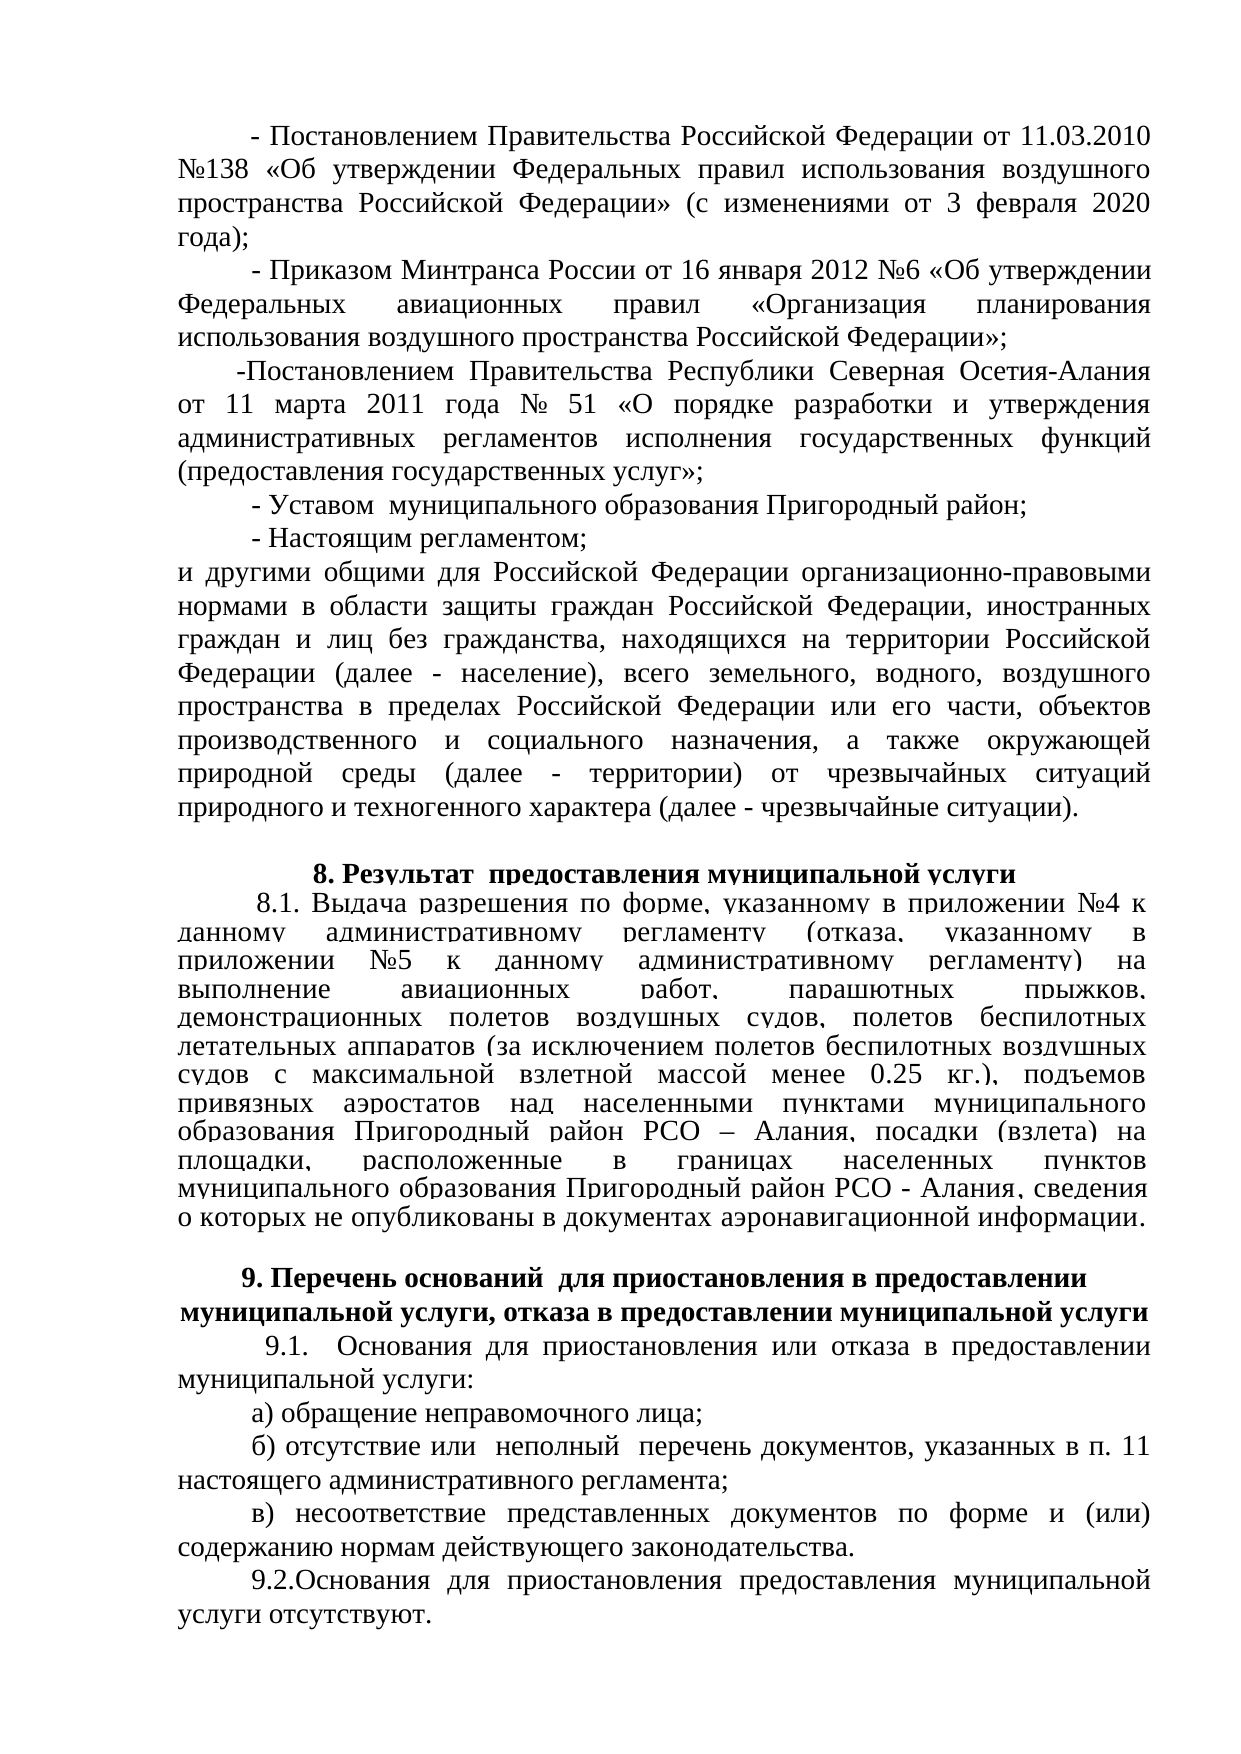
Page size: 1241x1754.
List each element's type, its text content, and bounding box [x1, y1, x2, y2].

text 8. Результат предоставления муниципальной услуги [177, 856, 1152, 889]
text б) отсутствие или неполный перечень документов, указанных в п. 11 настоящего административного регламента; [177, 1428, 1152, 1495]
text 9.1. Основания для приостановления или отказа в предоставлении муниципальной услуги: [177, 1328, 1152, 1395]
text -Постановлением Правительства Республики Северная Осетия-Алания от 11 марта 2011 года № 51 «О порядке разработки и утверждения административных регламентов исполнения государственных функций (предоставления государственных услуг»; [177, 353, 1152, 487]
text - Постановлением Правительства Российской Федерации от 11.03.2010 №138 «Об утверждении Федеральных правил использования воздушного пространства Российской Федерации» (с изменениями от 3 февраля 2020 года); [177, 118, 1152, 252]
text - Приказом Минтранса России от 16 января 2012 №6 «Об утверждении Федеральных авиационных правил «Организация планирования использования воздушного пространства Российской Федерации»; [177, 252, 1152, 353]
text 9. Перечень оснований для приостановления в предоставлении [177, 1261, 1152, 1294]
text - Настоящим регламентом; [177, 521, 1152, 554]
text и другими общими для Российской Федерации организационно-правовыми нормами в области защиты граждан Российской Федерации, иностранных граждан и лиц без гражданства, находящихся на территории Российской Федерации (далее - население), всего земельного, водного, воздушного пространства в пределах Российской Федерации или его части, объектов производственного и социального назначения, а также окружающей природной среды (далее - территории) от чрезвычайных ситуаций природного и техногенного характера (далее - чрезвычайные ситуации). [177, 554, 1152, 822]
text муниципальной услуги, отказа в предоставлении муниципальной услуги [177, 1294, 1152, 1328]
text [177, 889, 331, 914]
text 9.2.Основания для приостановления предоставления муниципальной услуги отсутствуют. [177, 1562, 1152, 1629]
text - Уставом муниципального образования Пригородный район; [177, 487, 1152, 521]
text а) обращение неправомочного лица; [177, 1395, 1152, 1428]
text в) несоответствие представленных документов по форме и (или) содержанию нормам действующего законодательства. [177, 1495, 1152, 1562]
